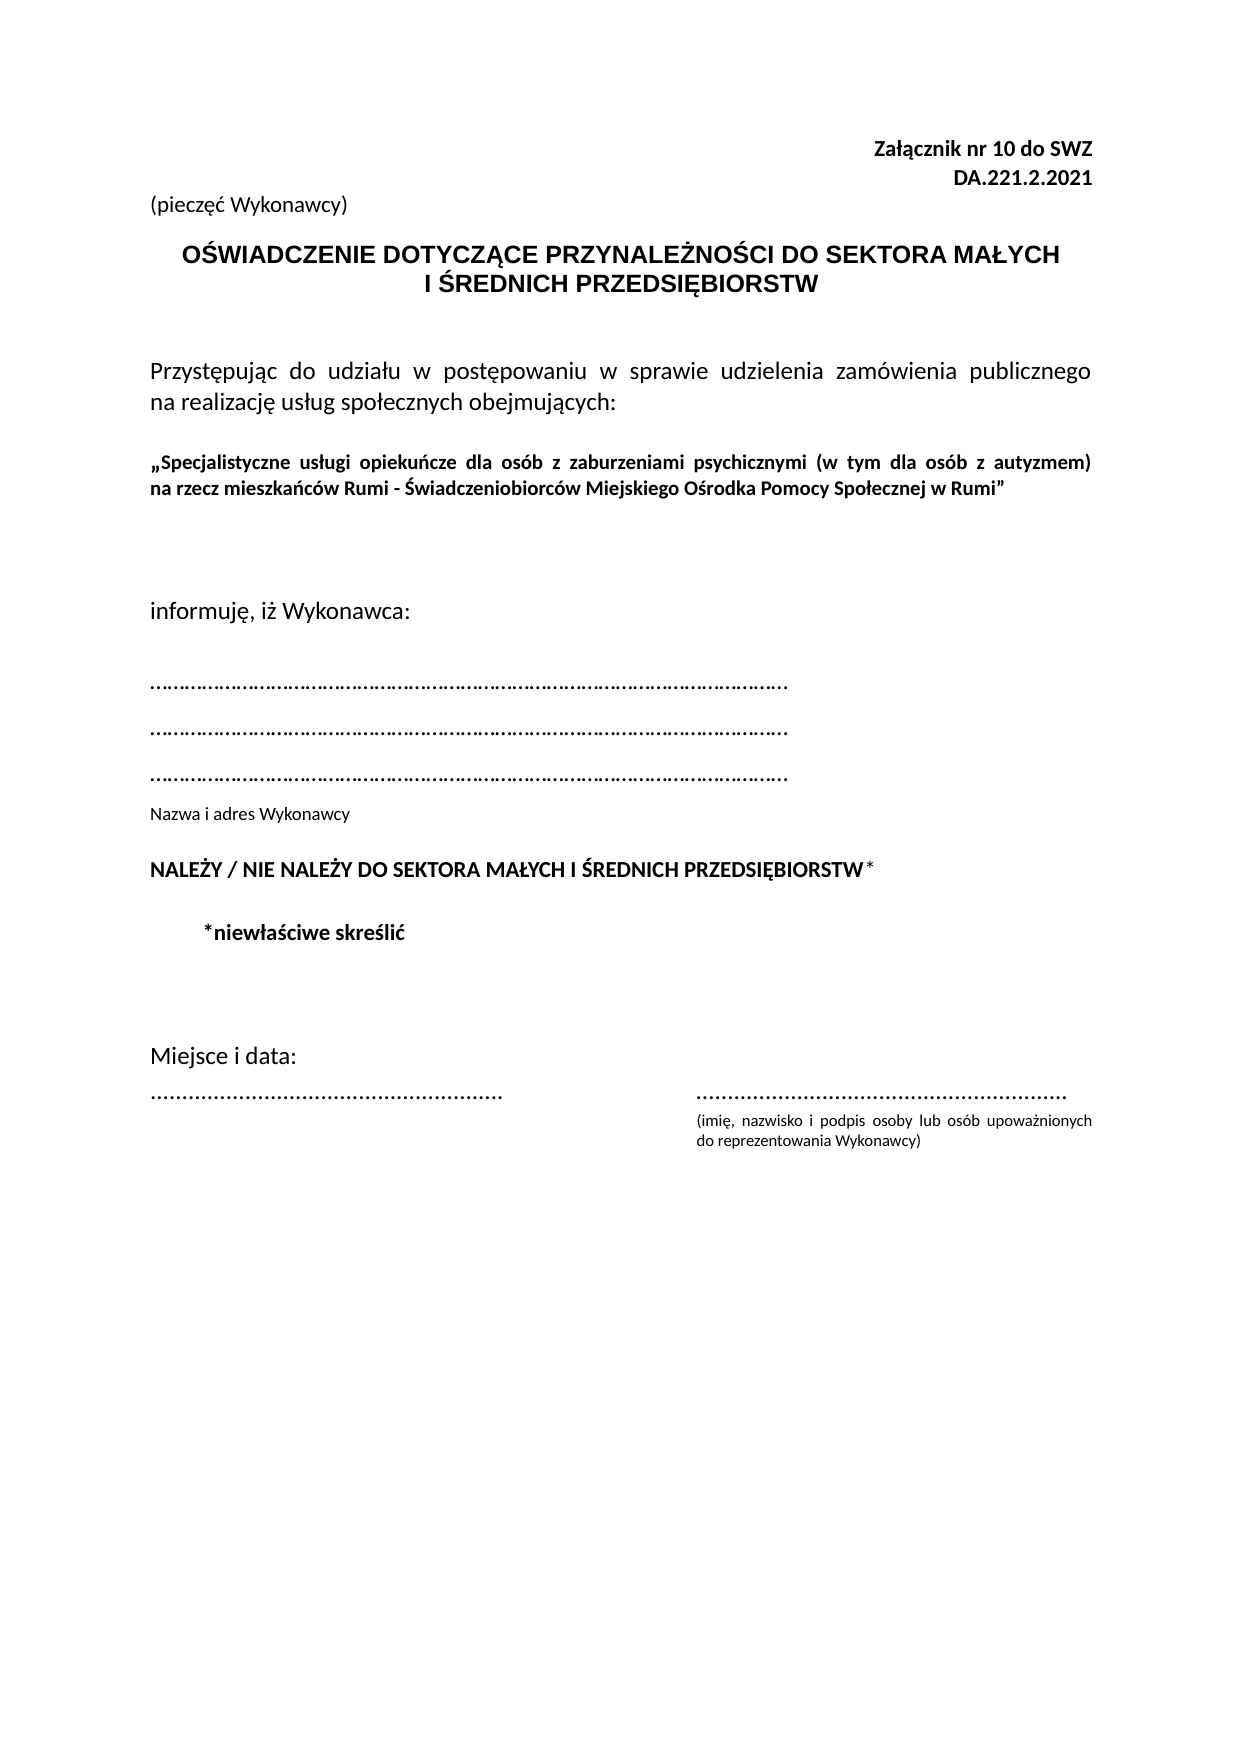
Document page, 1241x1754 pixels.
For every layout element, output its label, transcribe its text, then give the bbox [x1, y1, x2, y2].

text OŚWIADCZENIE DOTYCZĄCE PRZYNALEŻNOŚCI DO SEKTORA MAŁYCH I ŚREDNICH PRZEDSIĘBIORSTW [150, 240, 1092, 298]
text (imię, nazwisko i podpis osoby lub osób upoważnionych do reprezentowania Wykonawcy) [696, 1110, 1092, 1150]
text ………………………………………………………………………………………………… [150, 711, 1092, 741]
text informuję, iż Wykonawca: [150, 595, 1092, 626]
text NALEŻY / NIE NALEŻY DO SEKTORA MAŁYCH I ŚREDNICH PRZEDSIĘBIORSTW* [150, 855, 1092, 883]
text Nazwa i adres Wykonawcy [150, 802, 1092, 825]
text „Specjalistyczne usługi opiekuńcze dla osób z zaburzeniami psychicznymi (w tym dla osób z autyzmem) na rzecz mieszkańców Rumi - Świadczeniobiorców Miejskiego Ośrodka Pomocy Społecznej w Rumi” [150, 445, 1092, 501]
text Załącznik nr 10 do SWZ [667, 134, 1092, 163]
text ………………………………………………………………………………………………… [150, 665, 1092, 696]
text *niewłaściwe skreślić [202, 918, 1092, 946]
text Przystępując do udziału w postępowaniu w sprawie udzielenia zamówienia publicznego na realizację usług społecznych obejmujących: [150, 355, 1092, 416]
text DA.221.2.2021 [694, 163, 1092, 191]
text Miejsce i data: [150, 1040, 1092, 1070]
text ………………………………………………………………………………………………… [150, 757, 1092, 787]
text ........................................................ ........................................................... [150, 1075, 1092, 1105]
text (pieczęć Wykonawcy) [150, 191, 1092, 219]
